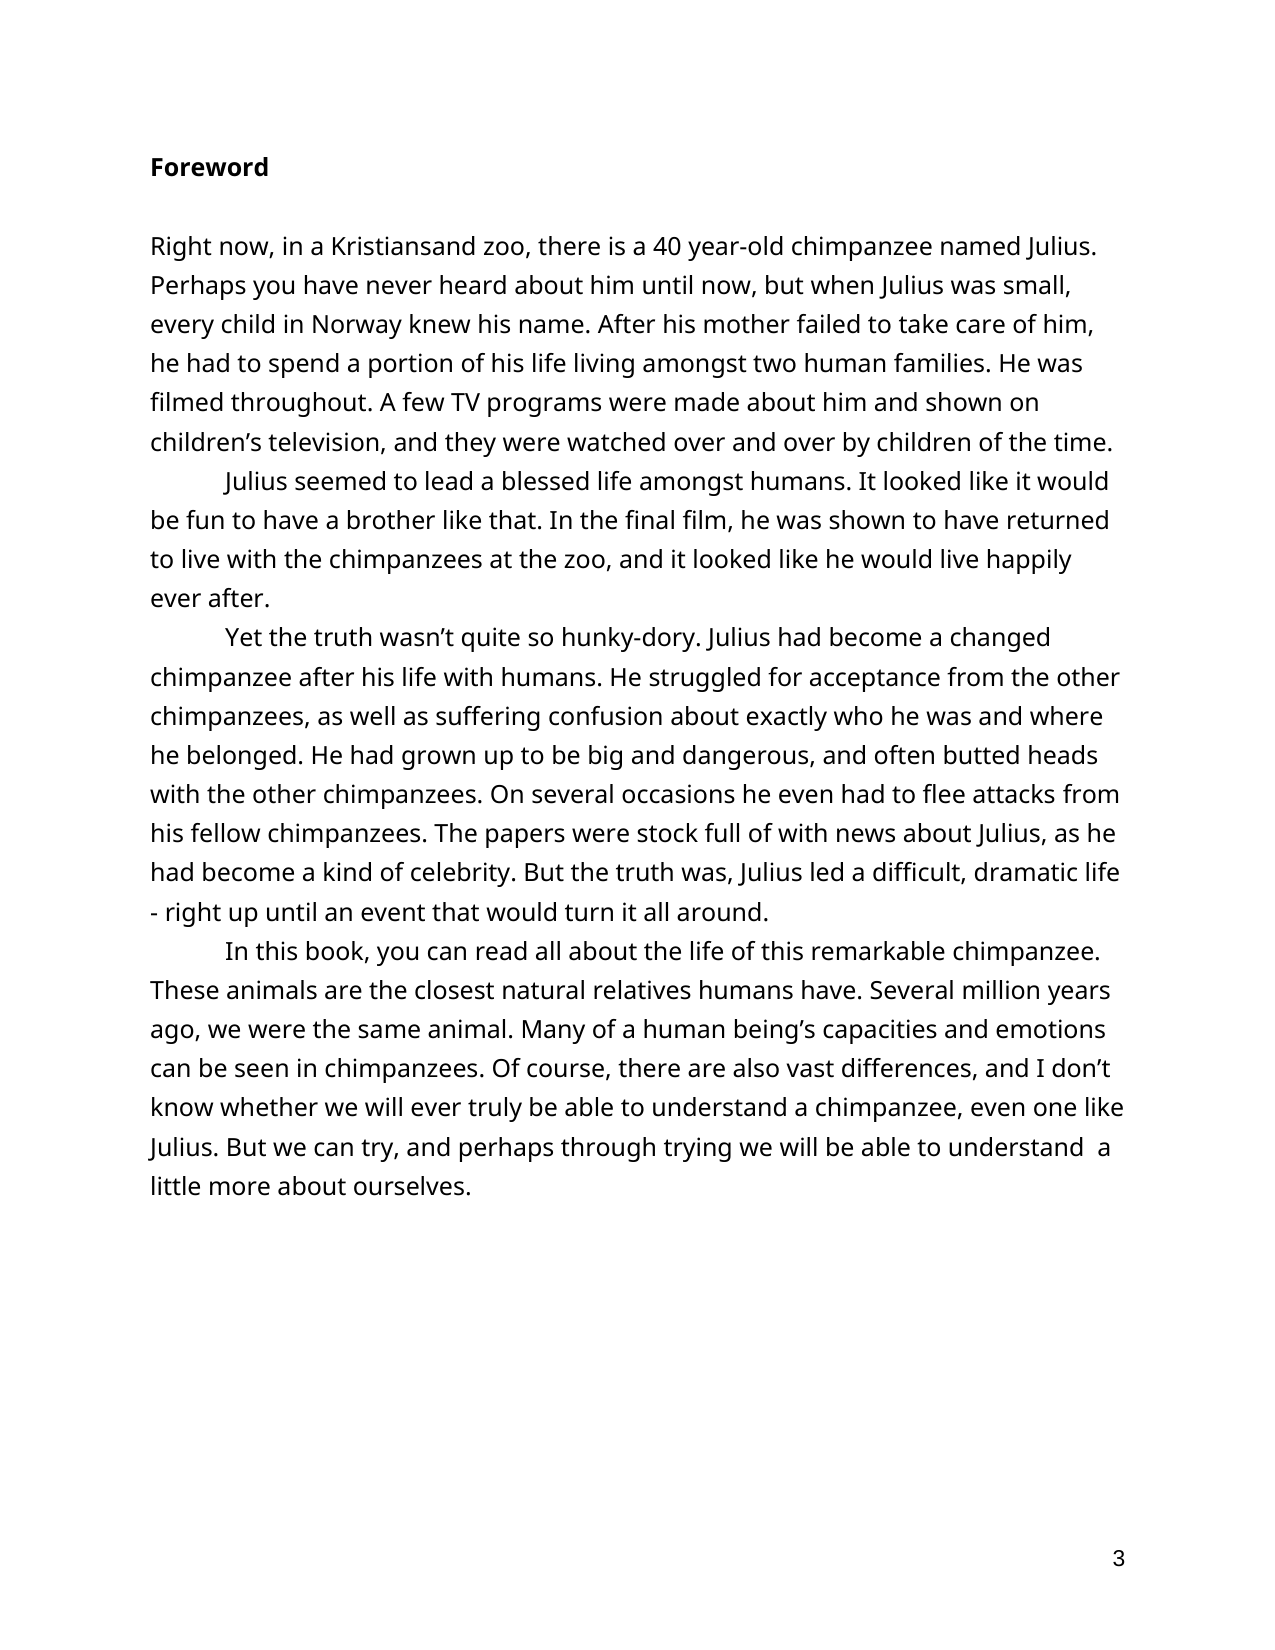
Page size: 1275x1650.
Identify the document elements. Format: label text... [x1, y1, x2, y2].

text Julius seemed to lead a blessed life amongst humans. It looked like it would be fun to have a brother like that. In the final film, he was shown to have returned to live with the chimpanzees at the zoo, and it looked like he would live happily ever after. [150, 463, 1125, 615]
text Foreword [150, 150, 1125, 184]
text In this book, you can read all about the life of this remarkable chimpanzee. These animals are the closest natural relatives humans have. Several million years ago, we were the same animal. Many of a human being’s capacities and emotions can be seen in chimpanzees. Of course, there are also vast differences, and I don’t know whether we will ever truly be able to understand a chimpanzee, even one like Julius. But we can try, and perhaps through trying we will be able to understand a little more about ourselves. [150, 933, 1125, 1202]
text Yet the truth wasn’t quite so hunky-dory. Julius had become a changed chimpanzee after his life with humans. He struggled for acceptance from the other chimpanzees, as well as suffering confusion about exactly who he was and where he belonged. He had grown up to be big and dangerous, and often butted heads with the other chimpanzees. On several occasions he even had to flee attacks from his fellow chimpanzees. The papers were stock full of with news about Julius, as he had become a kind of celebrity. But the truth was, Julius led a difficult, dramatic life - right up until an event that would turn it all around. [150, 620, 1125, 928]
text Right now, in a Kristiansand zoo, there is a 40 year-old chimpanzee named Julius. Perhaps you have never heard about him until now, but when Julius was small, every child in Norway knew his name. After his mother failed to take care of him, he had to spend a portion of his life living amongst two human families. He was filmed throughout. A few TV programs were made about him and shown on children’s television, and they were watched over and over by children of the time. [150, 228, 1125, 458]
